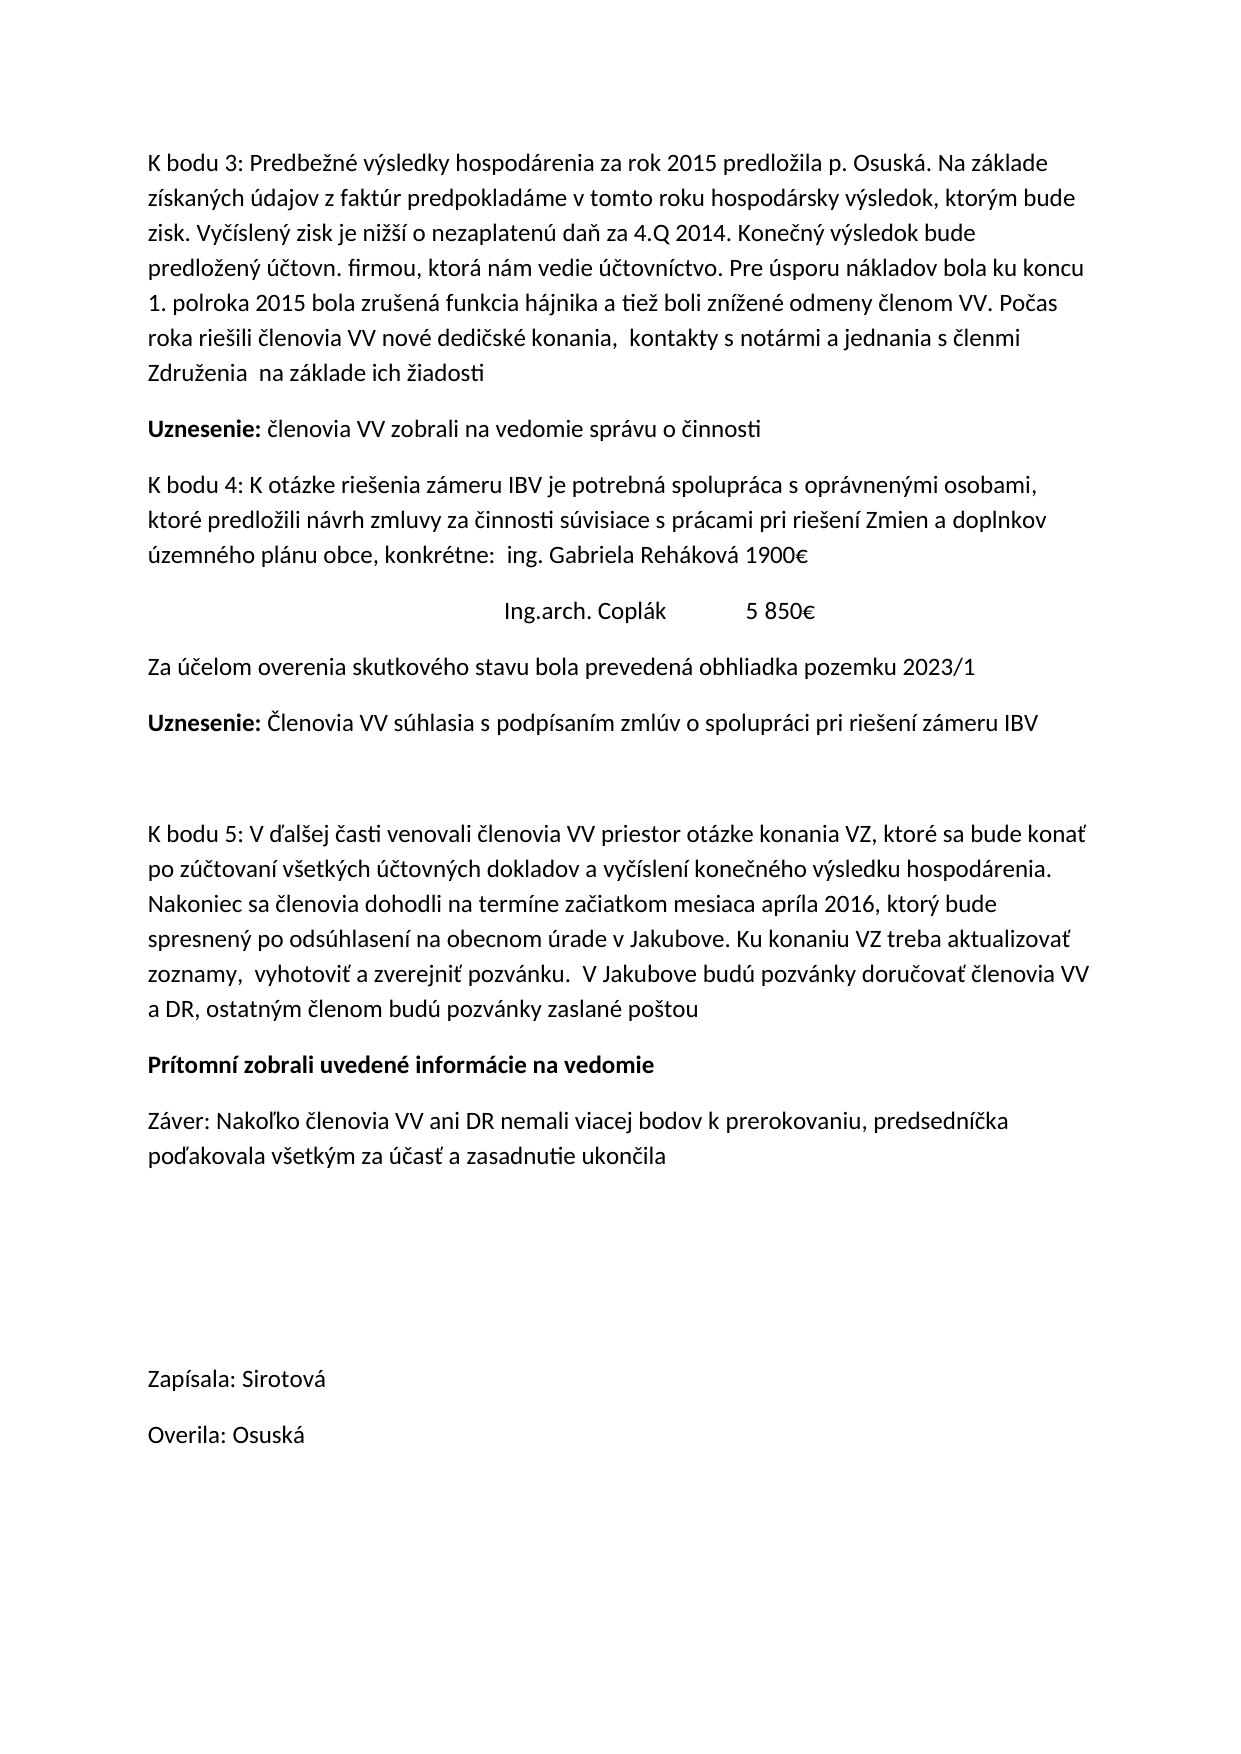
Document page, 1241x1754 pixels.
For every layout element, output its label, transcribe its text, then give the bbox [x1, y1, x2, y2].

text Uznesenie: Členovia VV súhlasia s podpísaním zmlúv o spolupráci pri riešení zámeru IBV [148, 707, 1093, 737]
text Overila: Osuská [148, 1419, 1093, 1450]
text Za účelom overenia skutkového stavu bola prevedená obhliadka pozemku 2023/1 [148, 651, 1093, 681]
text Prítomní zobrali uvedené informácie na vedomie [148, 1049, 1093, 1080]
text Zapísala: Sirotová [148, 1363, 1093, 1394]
text K bodu 4: K otázke riešenia zámeru IBV je potrebná spolupráca s oprávnenými osobami, ktoré predložili návrh zmluvy za činnosti súvisiace s prácami pri riešení Zmien a doplnkov územného plánu obce, konkrétne: ing. Gabriela Reháková 1900€ [148, 469, 1093, 570]
text Uznesenie: členovia VV zobrali na vedomie správu o činnosti [148, 413, 1093, 444]
text K bodu 5: V ďalšej časti venovali členovia VV priestor otázke konania VZ, ktoré sa bude konať po zúčtovaní všetkých účtovných dokladov a vyčíslení konečného výsledku hospodárenia. Nakoniec sa členovia dohodli na termíne začiatkom mesiaca apríla 2016, ktorý bude spresnený po odsúhlasení na obecnom úrade v Jakubove. Ku konaniu VZ treba aktualizovať zoznamy, vyhotoviť a zverejniť pozvánku. V Jakubove budú pozvánky doručovať členovia VV a DR, ostatným členom budú pozvánky zaslané poštou [148, 818, 1093, 1024]
text Záver: Nakoľko členovia VV ani DR nemali viacej bodov k prerokovaniu, predsedníčka poďakovala všetkým za účasť a zasadnutie ukončila [148, 1105, 1093, 1171]
text K bodu 3: Predbežné výsledky hospodárenia za rok 2015 predložila p. Osuská. Na základe získaných údajov z faktúr predpokladáme v tomto roku hospodársky výsledok, ktorým bude zisk. Vyčíslený zisk je nižší o nezaplatenú daň za 4.Q 2014. Konečný výsledok bude predložený účtovn. firmou, ktorá nám vedie účtovníctvo. Pre úsporu nákladov bola ku koncu 1. polroka 2015 bola zrušená funkcia hájnika a tiež boli znížené odmeny členom VV. Počas roka riešili členovia VV nové dedičské konania, kontakty s notármi a jednania s členmi Združenia na základe ich žiadosti [148, 148, 1093, 388]
text Ing.arch. Coplák 5 850€ [148, 595, 1093, 626]
